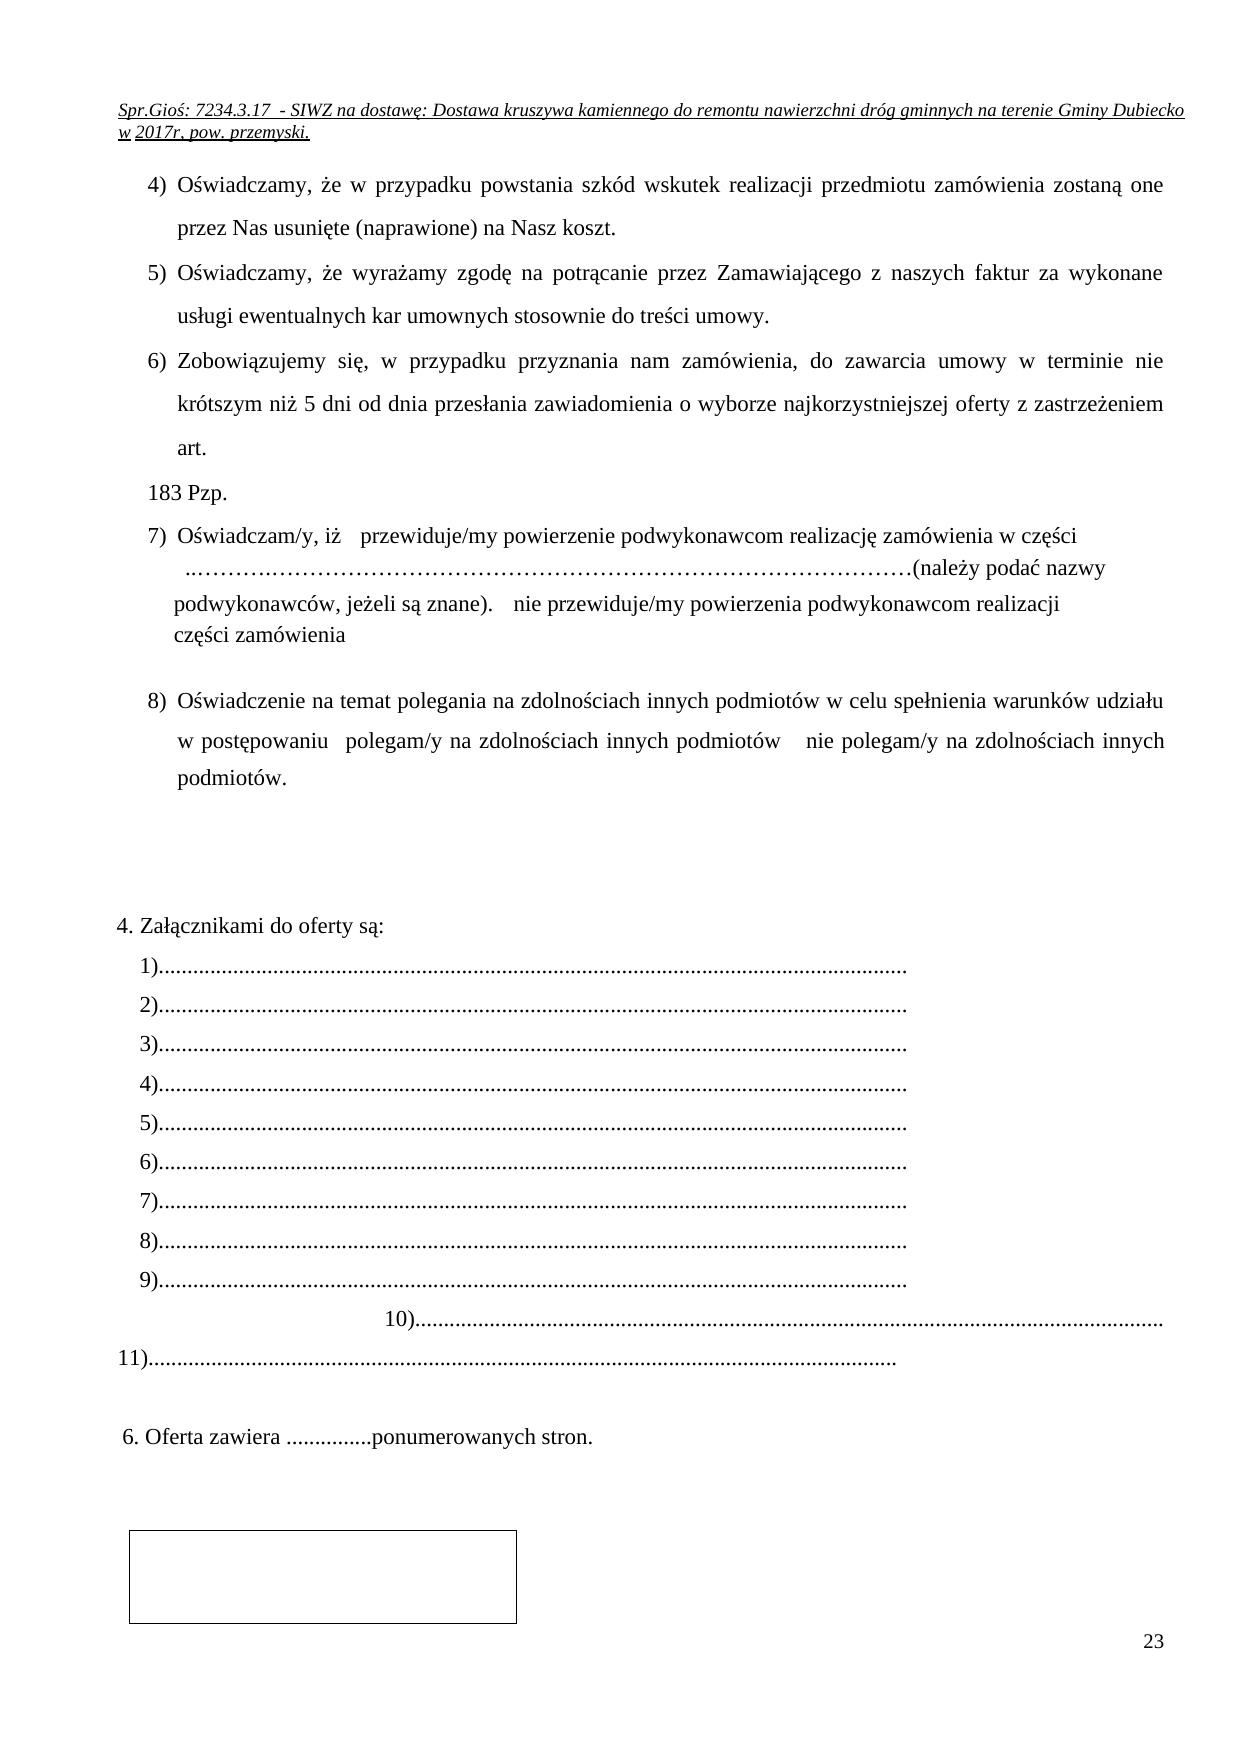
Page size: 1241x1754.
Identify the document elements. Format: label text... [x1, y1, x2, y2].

text 7)................................................................................................................................... [116, 1187, 1165, 1214]
text 3)................................................................................................................................... [116, 1030, 1165, 1057]
text 4)................................................................................................................................... [116, 1069, 1165, 1096]
text 2)................................................................................................................................... [116, 991, 1165, 1017]
list Załącznikami do oferty są: [116, 912, 1165, 939]
list Oświadczenie na temat polegania na zdolnościach innych podmiotów w celu spełnienia warunków udziału w postępowaniu polegam/y na zdolnościach innych podmiotów nie polegam/y na zdolnościach innych podmiotów. [147, 687, 1165, 790]
text 8)................................................................................................................................... [116, 1227, 1165, 1253]
text 10)................................................................................................................................... 11)................................................................................................................................... [116, 1305, 1165, 1370]
text ..……….…………………………………………………………………………(należy podać nazwy podwykonawców, jeżeli są znane). nie przewiduje/my powierzenia podwykonawcom realizacji części zamówienia [173, 554, 1107, 647]
text 183 Pzp. [147, 479, 1165, 505]
text 9)................................................................................................................................... [116, 1266, 1165, 1292]
list Oświadczamy, że wyrażamy zgodę na potrącanie przez Zamawiającego z naszych faktur za wykonane usługi ewentualnych kar umownych stosownie do treści umowy. [147, 259, 1165, 329]
text 1)................................................................................................................................... [116, 952, 1165, 978]
list Zobowiązujemy się, w przypadku przyznania nam zamówienia, do zawarcia umowy w terminie nie krótszym niż 5 dni od dnia przesłania zawiadomienia o wyborze najkorzystniejszej oferty z zastrzeżeniem art. [147, 347, 1165, 460]
table_header [130, 1531, 516, 1623]
list Oświadczam/y, iż przewiduje/my powierzenie podwykonawcom realizację zamówienia w części [147, 522, 1165, 549]
text 6)................................................................................................................................... [116, 1148, 1165, 1174]
text 6. Oferta zawiera ...............ponumerowanych stron. [116, 1423, 1165, 1449]
text 5)................................................................................................................................... [116, 1108, 1165, 1135]
list Oświadczamy, że w przypadku powstania szkód wskutek realizacji przedmiotu zamówienia zostaną one przez Nas usunięte (naprawione) na Nasz koszt. [147, 171, 1165, 241]
